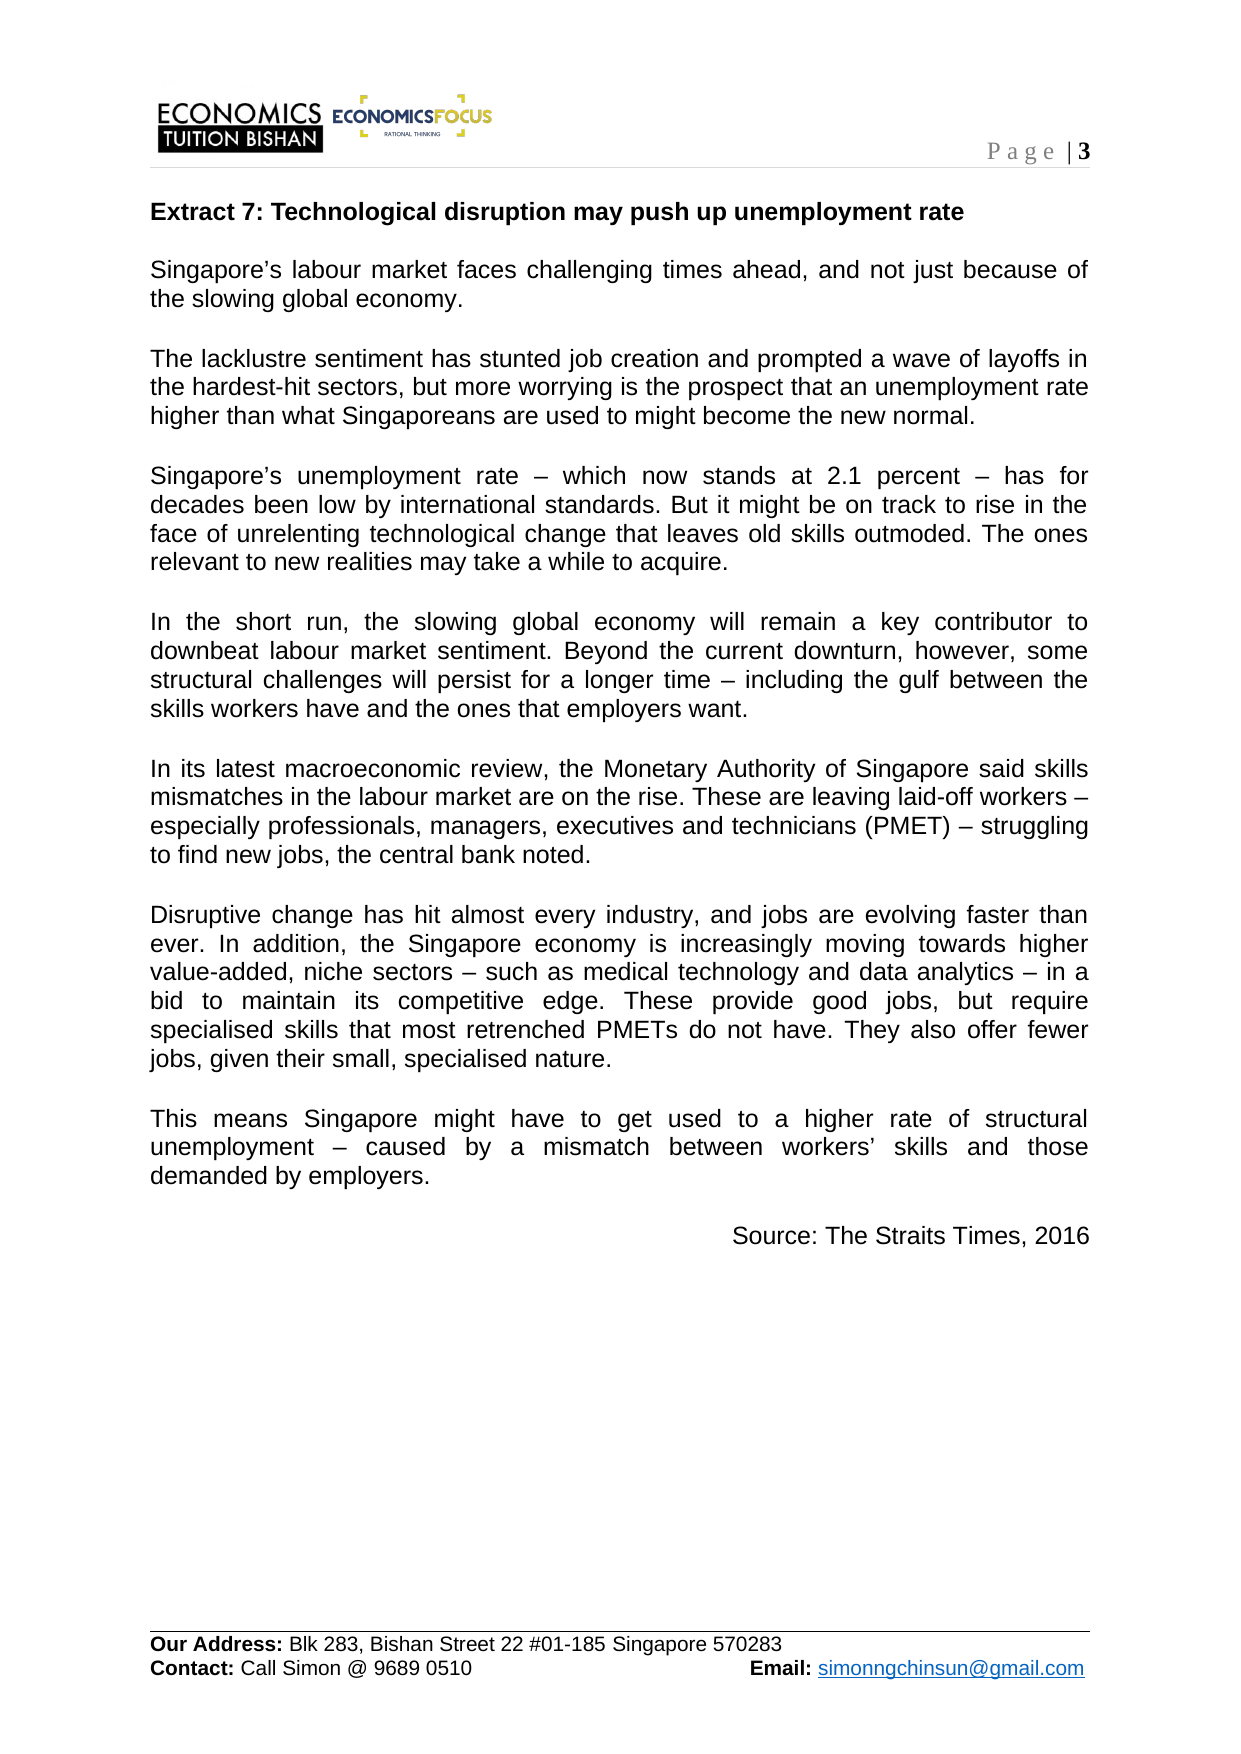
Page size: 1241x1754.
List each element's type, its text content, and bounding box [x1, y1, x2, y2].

text Singapore’s unemployment rate – which now stands at 2.1 percent – has for decades been low by international standards. But it might be on track to rise in the face of unrelenting technological change that leaves old skills outmoded. The ones relevant to new realities may take a while to acquire. [150, 461, 1090, 576]
text Extract 7: Technological disruption may push up unemployment rate [150, 197, 1090, 226]
text The lacklustre sentiment has stunted job creation and prompted a wave of layoffs in the hardest-hit sectors, but more worrying is the prospect that an unemployment rate higher than what Singaporeans are used to might become the new normal. [150, 344, 1090, 430]
picture [150, 73, 499, 160]
text In its latest macroeconomic review, the Monetary Authority of Singapore said skills mismatches in the labour market are on the rise. These are leaving laid-off workers – especially professionals, managers, executives and technicians (PMET) – struggling to find new jobs, the central bank noted. [150, 754, 1090, 869]
text This means Singapore might have to get used to a higher rate of structural unemployment – caused by a mismatch between workers’ skills and those demanded by employers. [150, 1104, 1090, 1190]
text In the short run, the slowing global economy will remain a key contributor to downbeat labour market sentiment. Beyond the current downturn, however, some structural challenges will persist for a longer time – including the gulf between the skills workers have and the ones that employers want. [150, 607, 1090, 722]
text Singapore’s labour market faces challenging times ahead, and not just because of the slowing global economy. [150, 255, 1090, 312]
text Source: The Straits Times, 2016 [150, 1221, 1090, 1250]
text Disruptive change has hit almost every industry, and jobs are evolving faster than ever. In addition, the Singapore economy is increasingly moving towards higher value-added, niche sectors – such as medical technology and data analytics – in a bid to maintain its competitive edge. These provide good jobs, but require specialised skills that most retrenched PMETs do not have. They also offer fewer jobs, given their small, specialised nature. [150, 900, 1090, 1072]
